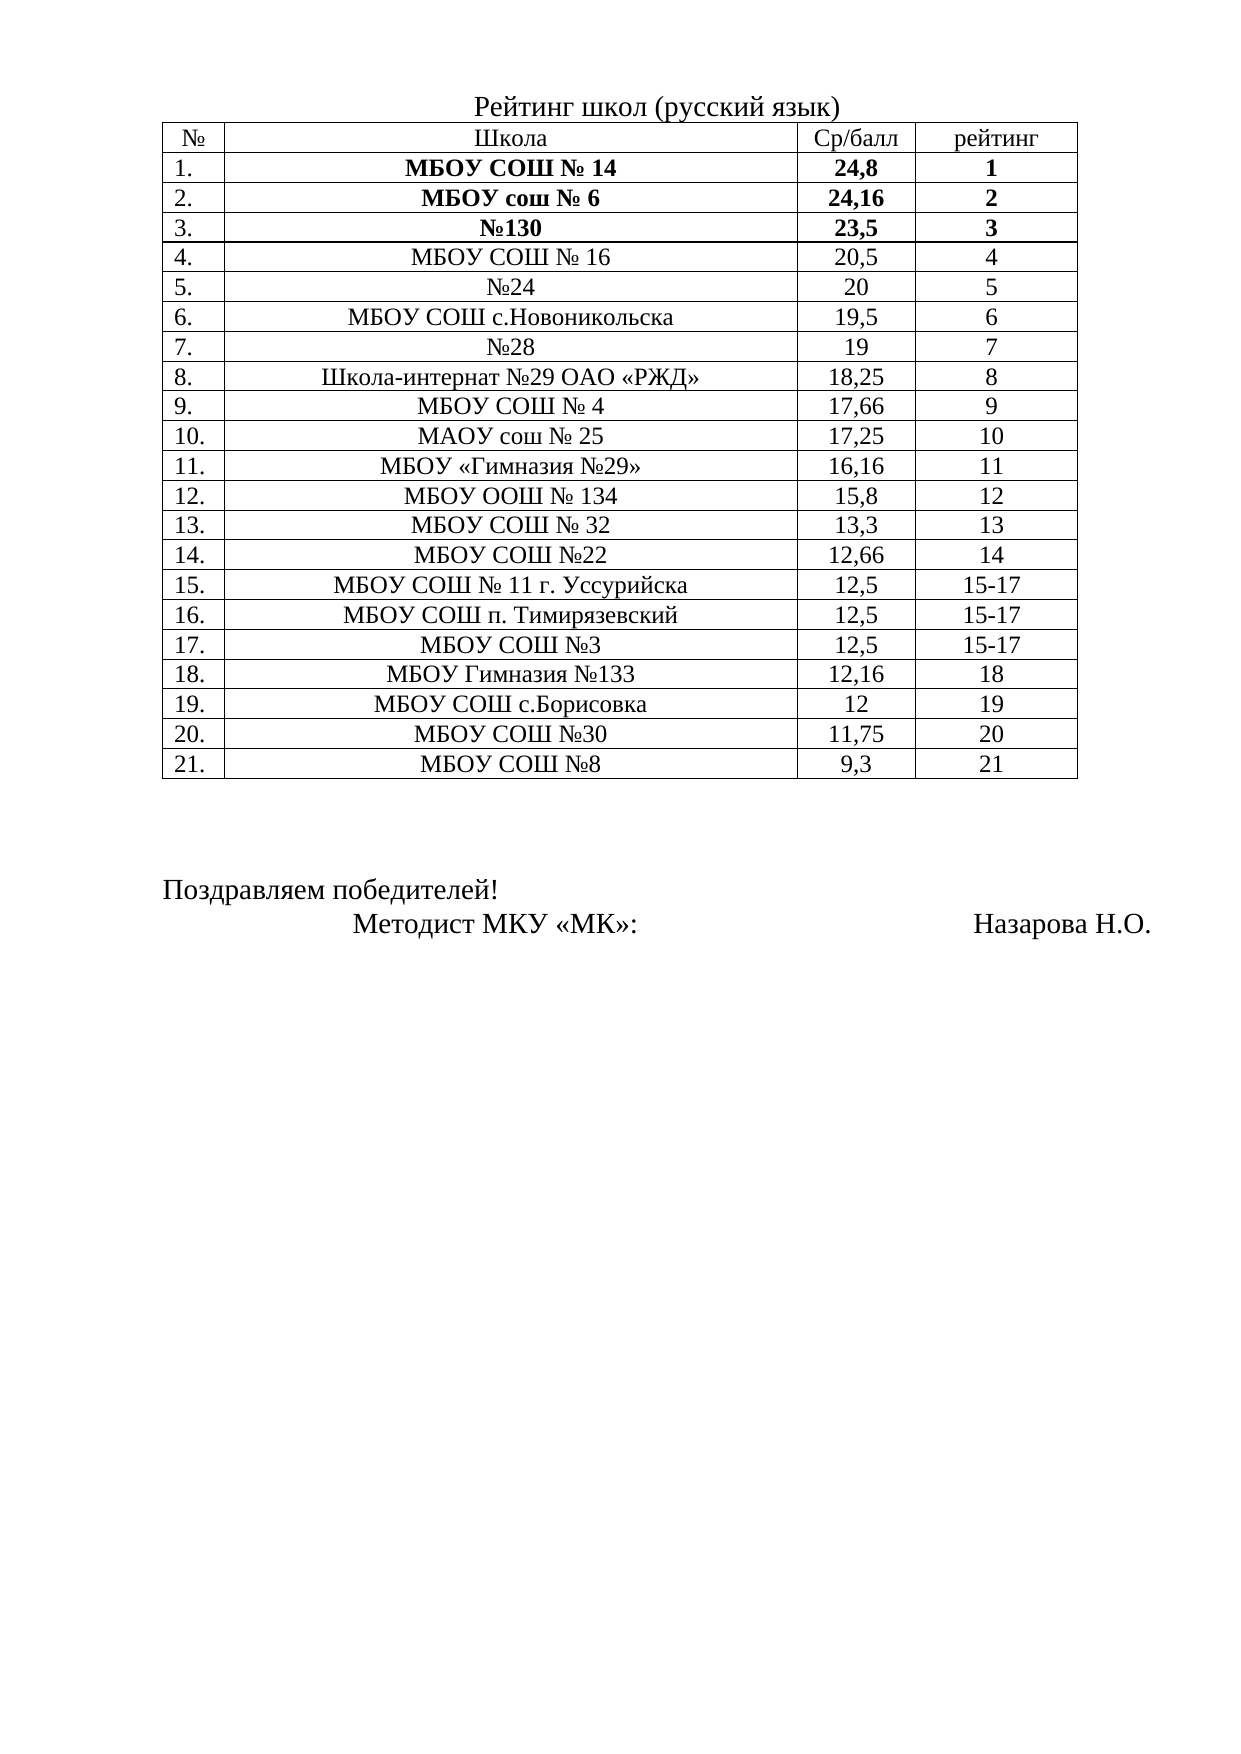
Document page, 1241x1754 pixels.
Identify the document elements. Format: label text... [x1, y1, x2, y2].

table_header Школа [225, 123, 797, 152]
table_cell 12,16 [798, 660, 915, 688]
table_cell [163, 362, 224, 390]
table_cell МБОУ СОШ № 32 [225, 511, 797, 539]
table_cell [163, 332, 224, 361]
table_cell 19 [798, 332, 915, 361]
table_cell 8 [916, 362, 1077, 390]
table_cell 21 [916, 749, 1077, 778]
table_cell 6 [916, 302, 1077, 331]
table_cell 24,16 [798, 183, 915, 212]
table_cell 14 [916, 540, 1077, 569]
table_cell 20 [798, 272, 915, 301]
table_cell [163, 421, 224, 450]
table_cell 12,5 [798, 570, 915, 599]
table_cell 19,5 [798, 302, 915, 331]
table_cell 15,8 [798, 481, 915, 509]
table_cell 9 [916, 391, 1077, 420]
table_cell МБОУ СОШ № 14 [225, 153, 797, 182]
table_cell МБОУ сош № 6 [225, 183, 797, 212]
table_cell [163, 540, 224, 569]
table_cell [163, 719, 224, 748]
table_cell 12 [916, 481, 1077, 509]
table_cell №24 [225, 272, 797, 301]
table_cell МБОУ СОШ № 4 [225, 391, 797, 420]
table_cell [163, 749, 224, 778]
table_cell 12,5 [798, 600, 915, 629]
table_cell [163, 451, 224, 480]
table_header рейтинг [916, 123, 1077, 152]
table_cell 17,25 [798, 421, 915, 450]
table_cell Школа-интернат №29 ОАО «РЖД» [225, 362, 797, 390]
text Методист МКУ «МК»: Назарова Н.О. [89, 906, 1152, 939]
table_cell 4 [916, 243, 1077, 271]
table_cell [163, 243, 224, 271]
table_cell [163, 570, 224, 599]
table_cell 11,75 [798, 719, 915, 748]
table_cell [163, 302, 224, 331]
table_header Ср/балл [798, 123, 915, 152]
table_cell [163, 183, 224, 212]
table_cell [163, 391, 224, 420]
table_cell 10 [916, 421, 1077, 450]
table_cell 11 [916, 451, 1077, 480]
table_cell 20 [916, 719, 1077, 748]
table_cell 20,5 [798, 243, 915, 271]
table_cell 1 [916, 153, 1077, 182]
table_cell [163, 153, 224, 182]
table_cell МБОУ СОШ №22 [225, 540, 797, 569]
table_cell 17,66 [798, 391, 915, 420]
table_cell 24,8 [798, 153, 915, 182]
table_cell МАОУ сош № 25 [225, 421, 797, 450]
table_cell №28 [225, 332, 797, 361]
table_cell МБОУ СОШ с.Новоникольска [225, 302, 797, 331]
table_cell 12 [798, 689, 915, 718]
table_cell 15-17 [916, 600, 1077, 629]
table_cell 15-17 [916, 630, 1077, 658]
table_cell [163, 213, 224, 241]
table_cell 12,66 [798, 540, 915, 569]
table_cell МБОУ СОШ с.Борисовка [225, 689, 797, 718]
table_cell 18 [916, 660, 1077, 688]
table_cell 18,25 [798, 362, 915, 390]
table_cell 9,3 [798, 749, 915, 778]
table_cell МБОУ СОШ №8 [225, 749, 797, 778]
table_cell 19 [916, 689, 1077, 718]
text Рейтинг школ (русский язык) [89, 89, 1152, 122]
table_cell МБОУ ООШ № 134 [225, 481, 797, 509]
table_cell №130 [225, 213, 797, 241]
table_cell 13,3 [798, 511, 915, 539]
table_cell 7 [916, 332, 1077, 361]
table_cell МБОУ «Гимназия №29» [225, 451, 797, 480]
table_cell 13 [916, 511, 1077, 539]
table_cell МБОУ СОШ № 11 г. Уссурийска [225, 570, 797, 599]
table_cell 16,16 [798, 451, 915, 480]
table_cell [163, 660, 224, 688]
table_header № [163, 123, 224, 152]
table_cell [163, 600, 224, 629]
table_cell МБОУ СОШ п. Тимирязевский [225, 600, 797, 629]
text Поздравляем победителей! [89, 872, 1152, 906]
table_cell [163, 630, 224, 658]
table_cell 23,5 [798, 213, 915, 241]
table_cell [163, 689, 224, 718]
table_cell МБОУ Гимназия №133 [225, 660, 797, 688]
table_cell МБОУ СОШ № 16 [225, 243, 797, 271]
table_cell 15-17 [916, 570, 1077, 599]
table_cell 3 [916, 213, 1077, 241]
table_cell 12,5 [798, 630, 915, 658]
table_cell 2 [916, 183, 1077, 212]
table_cell МБОУ СОШ №3 [225, 630, 797, 658]
table_cell МБОУ СОШ №30 [225, 719, 797, 748]
table_cell 5 [916, 272, 1077, 301]
table_cell [163, 511, 224, 539]
table_cell [163, 481, 224, 509]
table_cell [163, 272, 224, 301]
